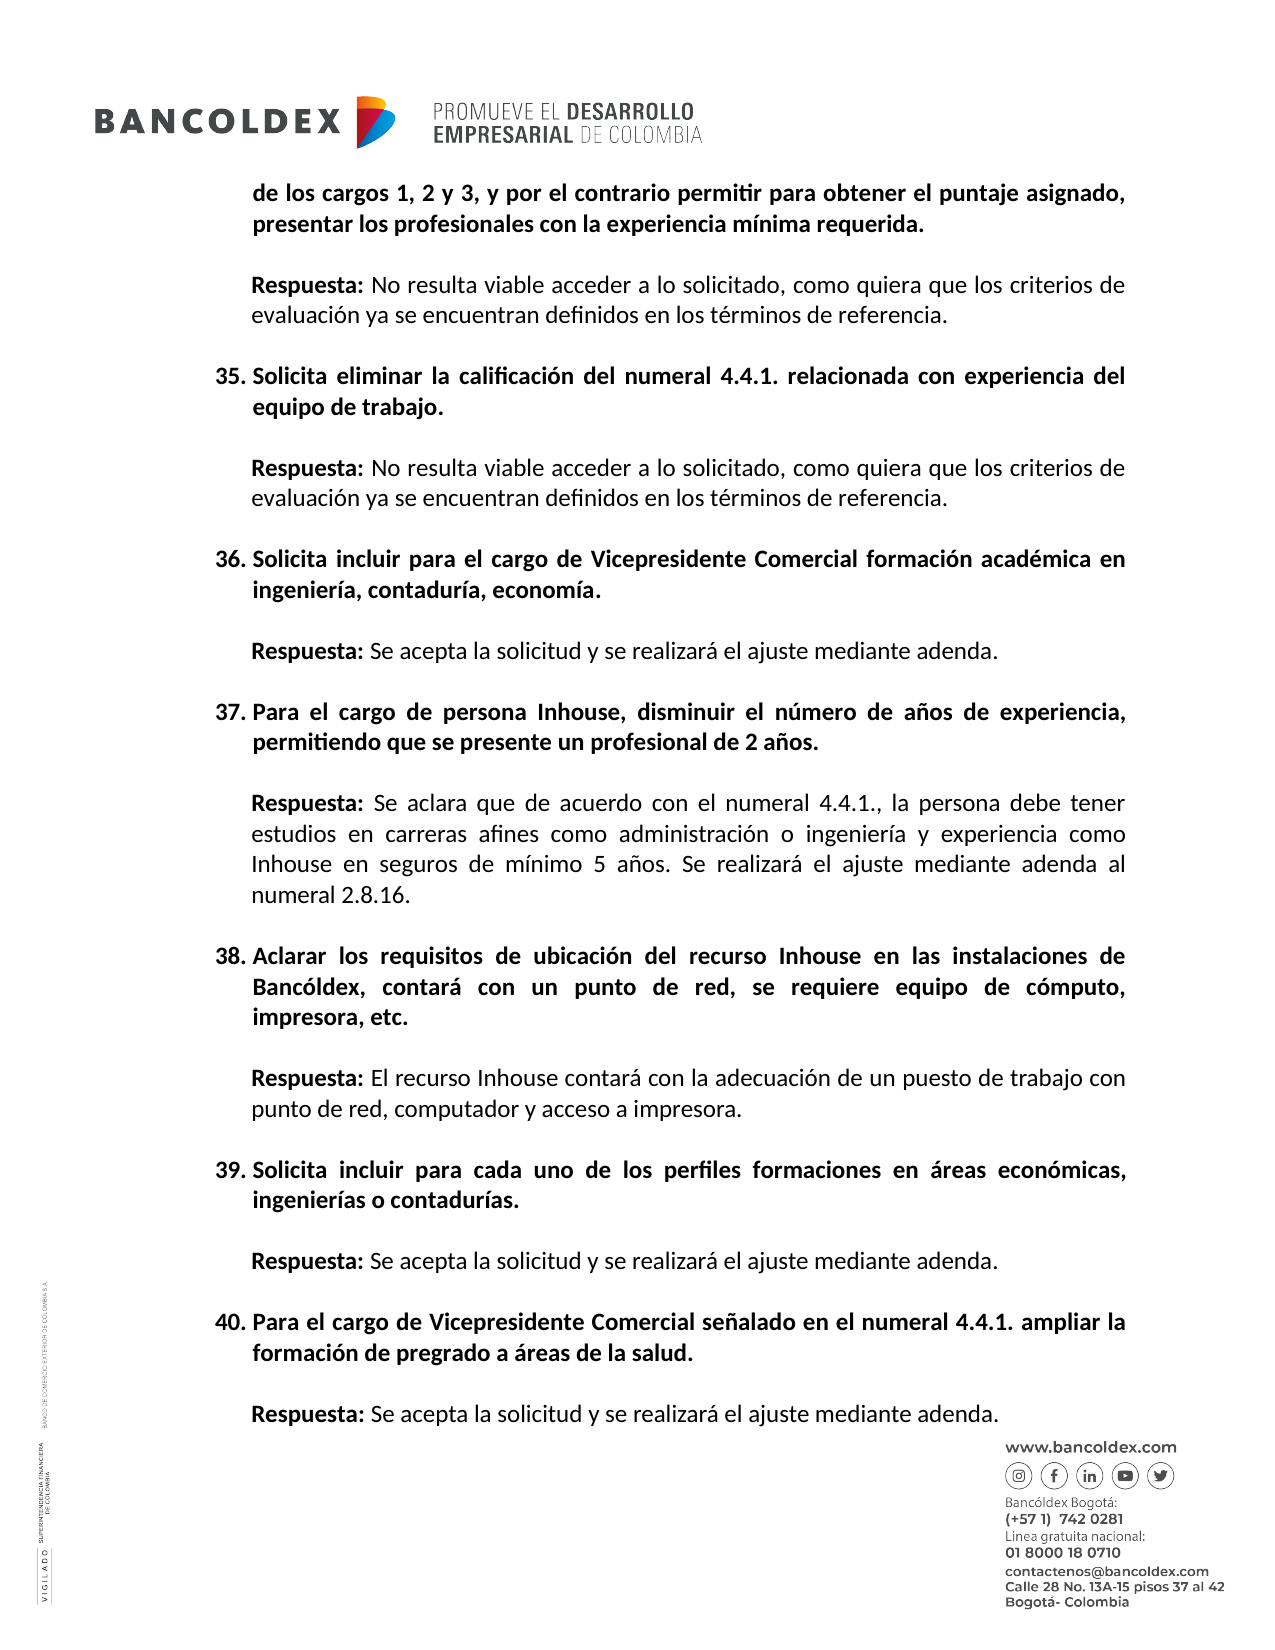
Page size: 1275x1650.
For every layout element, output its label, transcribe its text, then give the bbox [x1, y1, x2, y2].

text Respuesta: Se acepta la solicitud y se realizará el ajuste mediante adenda. [177, 635, 1127, 666]
text Respuesta: Se aclara que de acuerdo con el numeral 4.4.1., la persona debe tener estudios en carreras afines como administración o ingeniería y experiencia como Inhouse en seguros de mínimo 5 años. Se realizará el ajuste mediante adenda al numeral 2.8.16. [251, 788, 1127, 910]
picture [37, 1281, 52, 1605]
list Solicita incluir para el cargo de Vicepresidente Comercial formación académica en ingeniería, contaduría, economía. [215, 543, 1127, 604]
text Respuesta: El recurso Inhouse contará con la adecuación de un puesto de trabajo con punto de red, computador y acceso a impresora. [251, 1062, 1127, 1123]
text Respuesta: No resulta viable acceder a lo solicitado, como quiera que los criterios de evaluación ya se encuentran definidos en los términos de referencia. [251, 452, 1127, 513]
list Solicita eliminar la calificación del numeral 4.4.1. relacionada con experiencia del equipo de trabajo. [215, 360, 1127, 421]
text Respuesta: Se acepta la solicitud y se realizará el ajuste mediante adenda. [177, 1245, 1127, 1276]
list Solicita incluir para cada uno de los perfiles formaciones en áreas económicas, ingenierías o contadurías. [215, 1154, 1127, 1215]
list Para el cargo de Vicepresidente Comercial señalado en el numeral 4.4.1. ampliar la formación de pregrado a áreas de la salud. [215, 1306, 1127, 1367]
list Aclarar los requisitos de ubicación del recurso Inhouse en las instalaciones de Bancóldex, contará con un punto de red, se requiere equipo de cómputo, impresora, etc. [215, 940, 1127, 1032]
text Respuesta: No resulta viable acceder a lo solicitado, como quiera que los criterios de evaluación ya se encuentran definidos en los términos de referencia. [251, 269, 1127, 330]
list Para el cargo de persona Inhouse, disminuir el número de años de experiencia, permitiendo que se presente un profesional de 2 años. [215, 696, 1127, 757]
picture [95, 96, 702, 149]
picture [1005, 1439, 1225, 1610]
text Respuesta: Se acepta la solicitud y se realizará el ajuste mediante adenda. [177, 1398, 1127, 1428]
